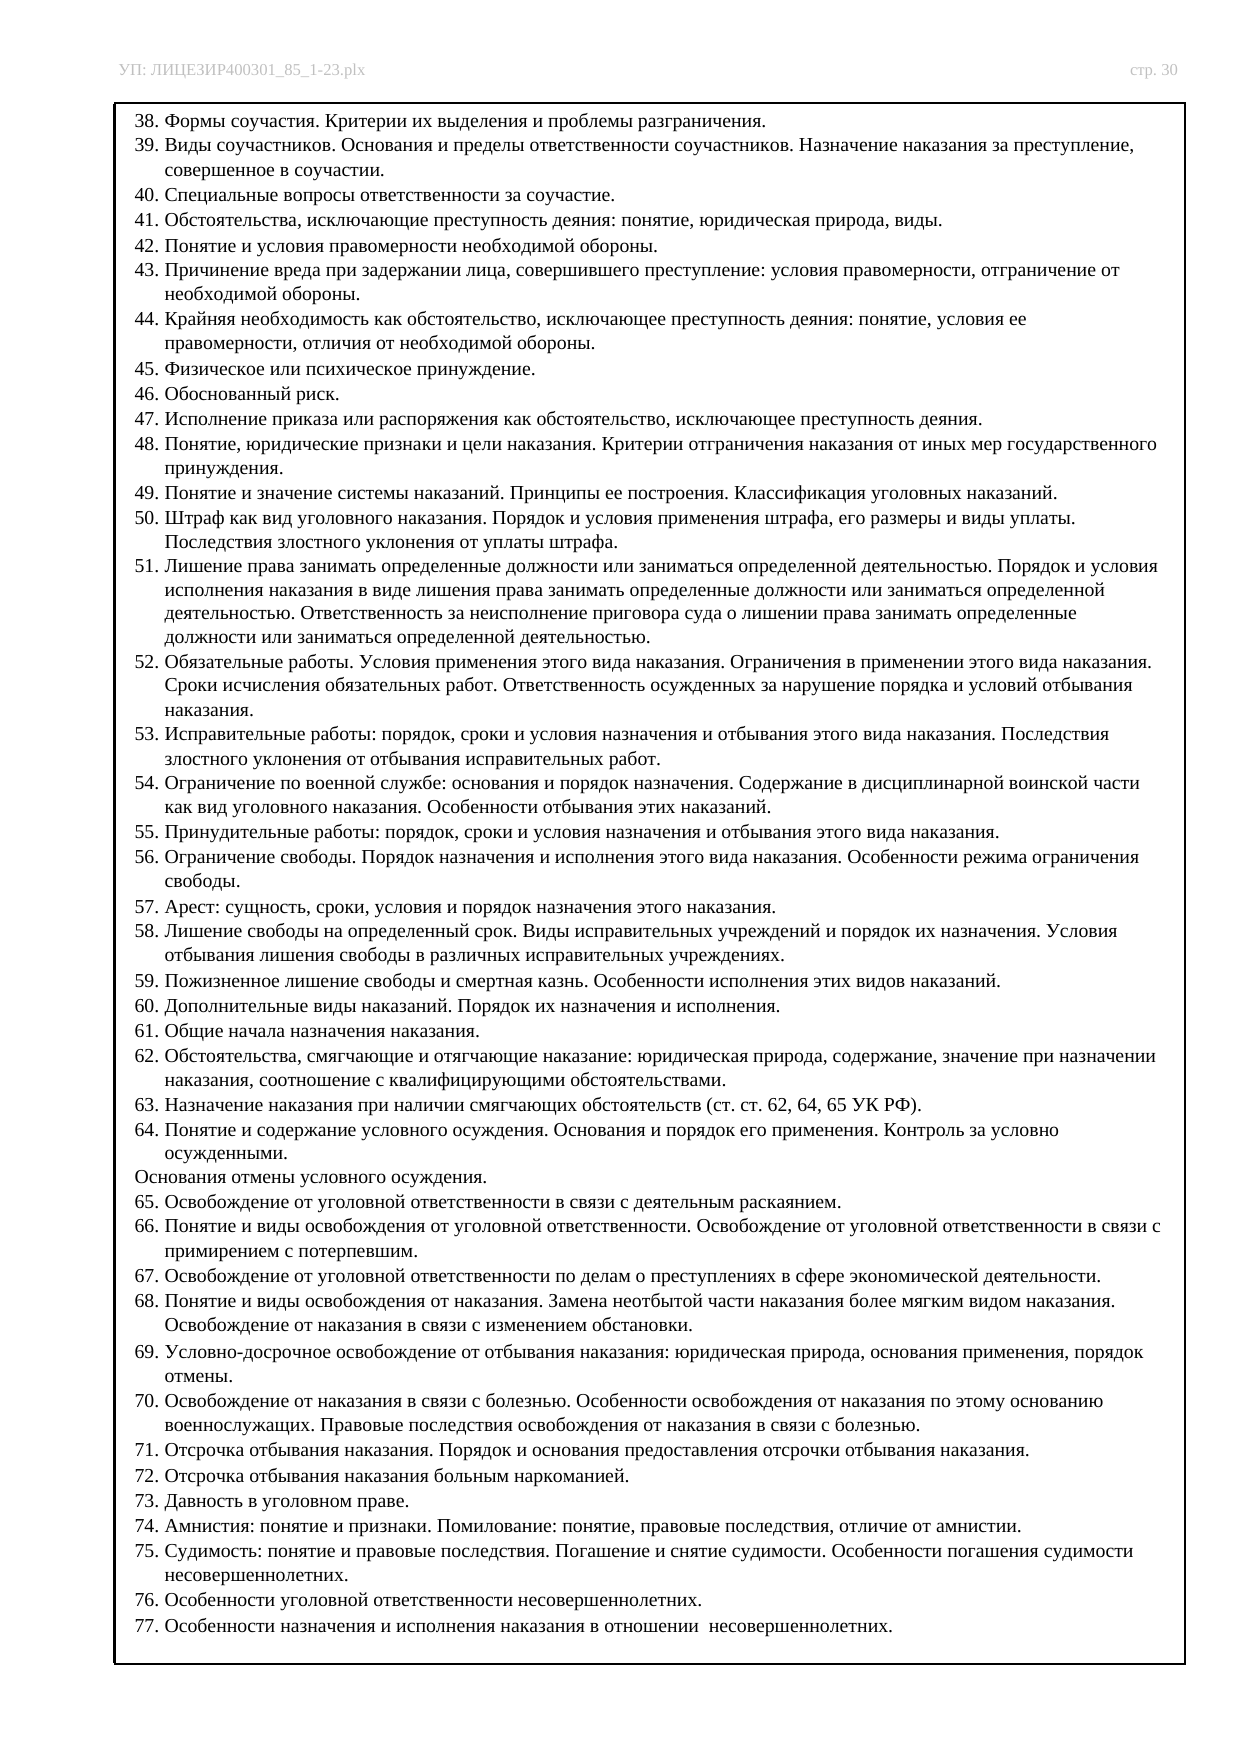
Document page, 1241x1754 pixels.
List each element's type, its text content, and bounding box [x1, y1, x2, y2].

list Обстоятельства, смягчающие и отягчающие наказание: юридическая природа, содержание, значение при назначении наказания, соотношение с квалифицирующими обстоятельствами. [118, 1044, 1181, 1091]
list Специальные вопросы ответственности за соучастие. [118, 182, 1181, 206]
list Особенности назначения и исполнения наказания в отношении несовершеннолетних. [118, 1613, 1181, 1637]
list Виды соучастников. Основания и пределы ответственности соучастников. Назначение наказания за преступление, совершенное в соучастии. [118, 133, 1181, 181]
list Дополнительные виды наказаний. Порядок их назначения и исполнения. [118, 993, 1181, 1017]
list Понятие, юридические признаки и цели наказания. Критерии отграничения наказания от иных мер государственного принуждения. [118, 432, 1181, 479]
list Крайняя необходимость как обстоятельство, исключающее преступность деяния: понятие, условия ее правомерности, отличия от необходимой обороны. [118, 307, 1181, 354]
list Исполнение приказа или распоряжения как обстоятельство, исключающее преступность деяния. [118, 406, 1181, 430]
list Отсрочка отбывания наказания больным наркоманией. [118, 1463, 1181, 1487]
list Обязательные работы. Условия применения этого вида наказания. Ограничения в применении этого вида наказания. Сроки исчисления обязательных работ. Ответственность осужденных за нарушение порядка и условий отбывания наказания. [118, 650, 1181, 721]
list Понятие и виды освобождения от уголовной ответственности. Освобождение от уголовной ответственности в связи с примирением с потерпевшим. [118, 1214, 1181, 1262]
list Исправительные работы: порядок, сроки и условия назначения и отбывания этого вида наказания. Последствия злостного уклонения от отбывания исправительных работ. [118, 722, 1181, 770]
list Амнистия: понятие и признаки. Помилование: понятие, правовые последствия, отличие от амнистии. [118, 1513, 1181, 1537]
list Принудительные работы: порядок, сроки и условия назначения и отбывания этого вида наказания. [118, 820, 1181, 844]
text Основания отмены условного осуждения. [116, 1165, 1181, 1188]
list Общие начала назначения наказания. [118, 1018, 1181, 1043]
list Физическое или психическое принуждение. [118, 356, 1181, 380]
list Лишение свободы на определенный срок. Виды исправительных учреждений и порядок их назначения. Условия отбывания лишения свободы в различных исправительных учреждениях. [118, 919, 1181, 967]
list Особенности уголовной ответственности несовершеннолетних. [118, 1587, 1181, 1612]
list Отсрочка отбывания наказания. Порядок и основания предоставления отсрочки отбывания наказания. [118, 1437, 1181, 1462]
list Ограничение по военной службе: основания и порядок назначения. Содержание в дисциплинарной воинской части как вид уголовного наказания. Особенности отбывания этих наказаний. [118, 771, 1181, 818]
list Ограничение свободы. Порядок назначения и исполнения этого вида наказания. Особенности режима ограничения свободы. [118, 845, 1181, 893]
list Назначение наказания при наличии смягчающих обстоятельств (ст. ст. 62, 64, 65 УК РФ). [118, 1092, 1181, 1117]
list Обоснованный риск. [118, 381, 1181, 405]
list Понятие и условия правомерности необходимой обороны. [118, 233, 1181, 257]
list Давность в уголовном праве. [118, 1488, 1181, 1512]
list Освобождение от наказания в связи с болезнью. Особенности освобождения от наказания по этому основанию военнослужащих. Правовые последствия освобождения от наказания в связи с болезнью. [118, 1389, 1181, 1436]
list Судимость: понятие и правовые последствия. Погашение и снятие судимости. Особенности погашения судимости несовершеннолетних. [118, 1539, 1181, 1586]
list Условно-досрочное освобождение от отбывания наказания: юридическая природа, основания применения, порядок отмены. [118, 1340, 1181, 1387]
list Освобождение от уголовной ответственности в связи с деятельным раскаянием. [118, 1189, 1181, 1213]
list Арест: сущность, сроки, условия и порядок назначения этого наказания. [118, 894, 1181, 918]
list Понятие и содержание условного осуждения. Основания и порядок его применения. Контроль за условно осужденными. [118, 1118, 1181, 1164]
list Обстоятельства, исключающие преступность деяния: понятие, юридическая природа, виды. [118, 207, 1181, 232]
list Формы соучастия. Критерии их выделения и проблемы разграничения. [118, 108, 1181, 132]
list Освобождение от уголовной ответственности по делам о преступлениях в сфере экономической деятельности. [118, 1263, 1181, 1287]
list Понятие и виды освобождения от наказания. Замена неотбытой части наказания более мягким видом наказания. Освобождение от наказания в связи с изменением обстановки. [118, 1288, 1181, 1336]
list Пожизненное лишение свободы и смертная казнь. Особенности исполнения этих видов наказаний. [118, 968, 1181, 992]
list Понятие и значение системы наказаний. Принципы ее построения. Классификация уголовных наказаний. [118, 480, 1181, 504]
list Штраф как вид уголовного наказания. Порядок и условия применения штрафа, его размеры и виды уплаты. Последствия злостного уклонения от уплаты штрафа. [118, 506, 1181, 553]
list Причинение вреда при задержании лица, совершившего преступление: условия правомерности, отграничение от необходимой обороны. [118, 258, 1181, 306]
list Лишение права занимать определенные должности или заниматься определенной деятельностью. Порядок и условия исполнения наказания в виде лишения права занимать определенные должности или заниматься определенной деятельностью. Ответственность за неисполнение приговора суда о лишении права занимать определенные должности или заниматься определенной деятельностью. [118, 554, 1181, 649]
